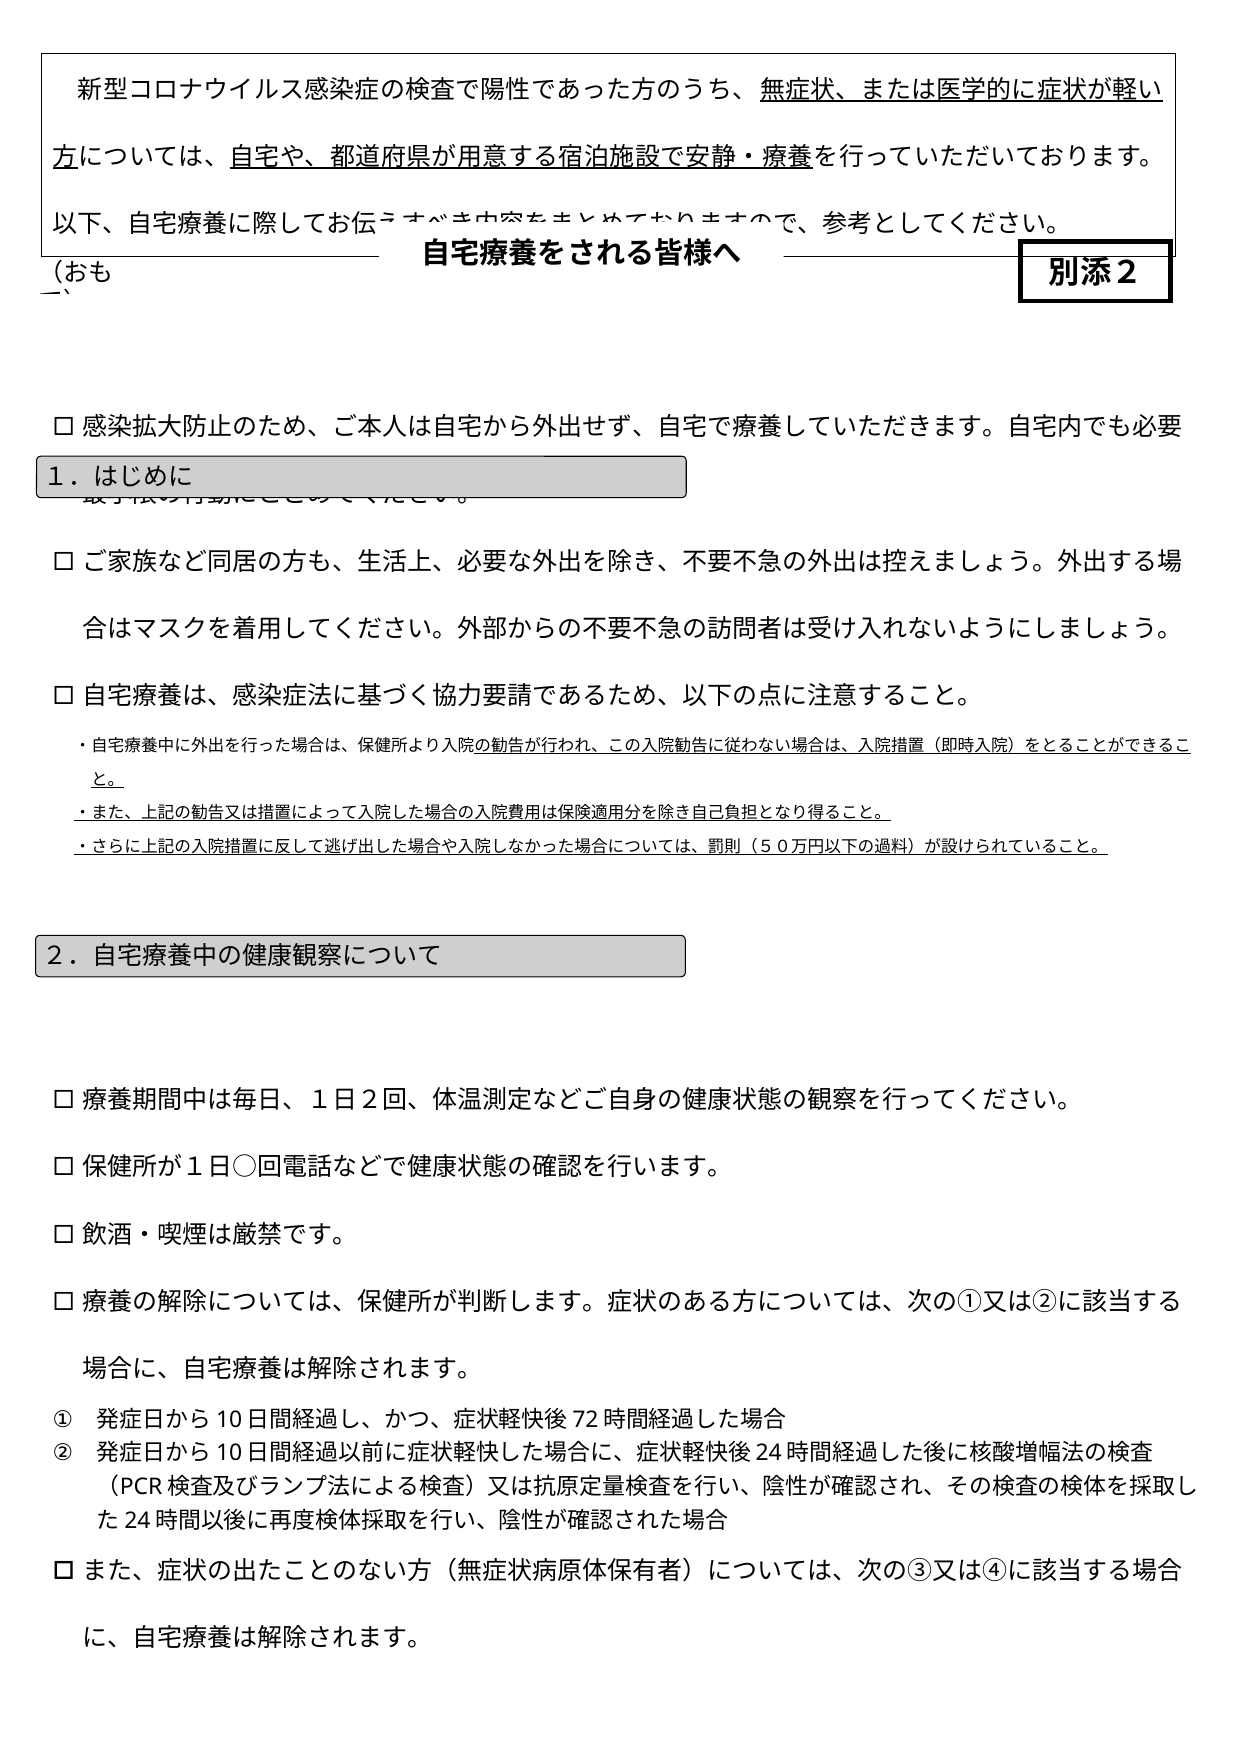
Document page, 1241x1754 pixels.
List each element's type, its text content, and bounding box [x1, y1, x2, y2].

list また、症状の出たことのない方（無症状病原体保有者）については、次の③又は④に該当する場合に、自宅療養は解除されます。 [52, 1535, 1199, 1670]
list ・また、上記の勧告又は措置によって入院した場合の入院費用は保険適用分を除き自己負担となり得ること。 [74, 795, 1199, 828]
text ・さらに上記の入院措置に反して逃げ出した場合や入院しなかった場合については、罰則（５０万円以下の過料）が設けられていること。 [74, 828, 1199, 862]
list 自宅療養は、感染症法に基づく協力要請であるため、以下の点に注意すること。 [52, 660, 1199, 728]
list 発症日から10日間経過し、かつ、症状軽快後72時間経過した場合 [52, 1401, 1199, 1434]
table_header 新型コロナウイルス感染症の検査で陽性であった方のうち、無症状、または医学的に症状が軽い方については、自宅や、都道府県が用意する宿泊施設で安静・療養を行っていただいております。以下、自宅療養に際してお伝えすべき内容をまとめておりますので、参考としてください。 [42, 54, 1175, 256]
list 療養期間中は毎日、１日２回、体温測定などご自身の健康状態の観察を行ってください。 [52, 1064, 1199, 1131]
list 感染拡大防止のため、ご本人は自宅から外出せず、自宅で療養していただきます。自宅内でも必要最小限の行動にとどめてください。 [52, 391, 1199, 526]
list 保健所が１日○回電話などで健康状態の確認を行います。 [52, 1131, 1199, 1199]
list 飲酒・喫煙は厳禁です。 [52, 1199, 1199, 1266]
list 発症日から10日間経過以前に症状軽快した場合に、症状軽快後24時間経過した後に核酸増幅法の検査（PCR検査及びランプ法による検査）又は抗原定量検査を行い、陰性が確認され、その検査の検体を採取した24時間以後に再度検体採取を行い、陰性が確認された場合 [52, 1434, 1199, 1535]
list ご家族など同居の方も、生活上、必要な外出を除き、不要不急の外出は控えましょう。外出する場合はマスクを着用してください。外部からの不要不急の訪問者は受け入れないようにしましょう。 [52, 526, 1199, 660]
list 療養の解除については、保健所が判断します。症状のある方については、次の①又は②に該当する場合に、自宅療養は解除されます。 [52, 1266, 1199, 1401]
list ・自宅療養中に外出を行った場合は、保健所より入院の勧告が行われ、この入院勧告に従わない場合は、入院措置（即時入院）をとることができること。 [74, 728, 1199, 795]
